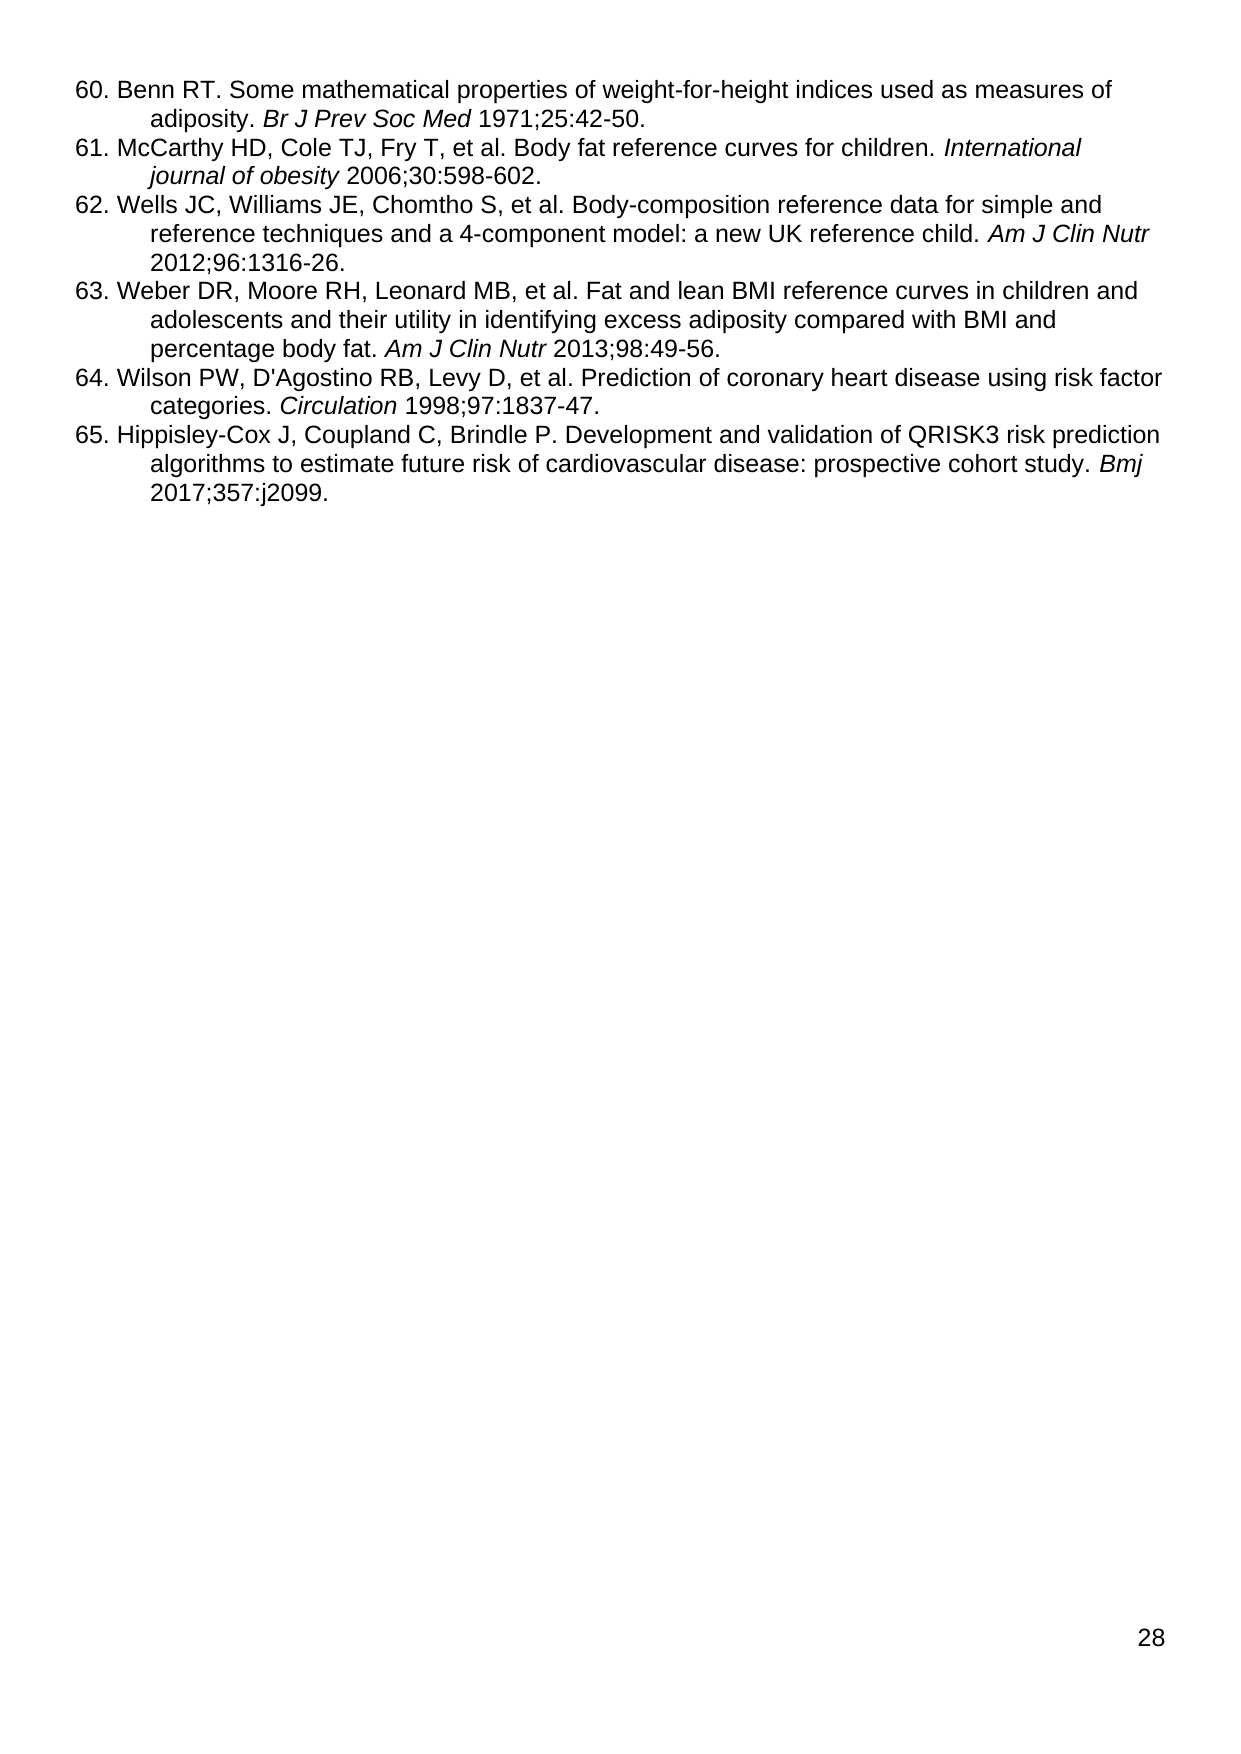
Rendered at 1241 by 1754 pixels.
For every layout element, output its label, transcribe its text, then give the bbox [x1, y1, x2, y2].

text 64. Wilson PW, D'Agostino RB, Levy D, et al. Prediction of coronary heart disease using risk factor categories. Circulation 1998;97:1837-47. [75, 362, 1165, 420]
text 60. Benn RT. Some mathematical properties of weight-for-height indices used as measures of adiposity. Br J Prev Soc Med 1971;25:42-50. [75, 75, 1165, 132]
text 63. Weber DR, Moore RH, Leonard MB, et al. Fat and lean BMI reference curves in children and adolescents and their utility in identifying excess adiposity compared with BMI and percentage body fat. Am J Clin Nutr 2013;98:49-56. [75, 276, 1165, 362]
text 65. Hippisley-Cox J, Coupland C, Brindle P. Development and validation of QRISK3 risk prediction algorithms to estimate future risk of cardiovascular disease: prospective cohort study. Bmj 2017;357:j2099. [75, 420, 1165, 506]
text 62. Wells JC, Williams JE, Chomtho S, et al. Body-composition reference data for simple and reference techniques and a 4-component model: a new UK reference child. Am J Clin Nutr 2012;96:1316-26. [75, 190, 1165, 276]
text 61. McCarthy HD, Cole TJ, Fry T, et al. Body fat reference curves for children. International journal of obesity 2006;30:598-602. [75, 132, 1165, 190]
